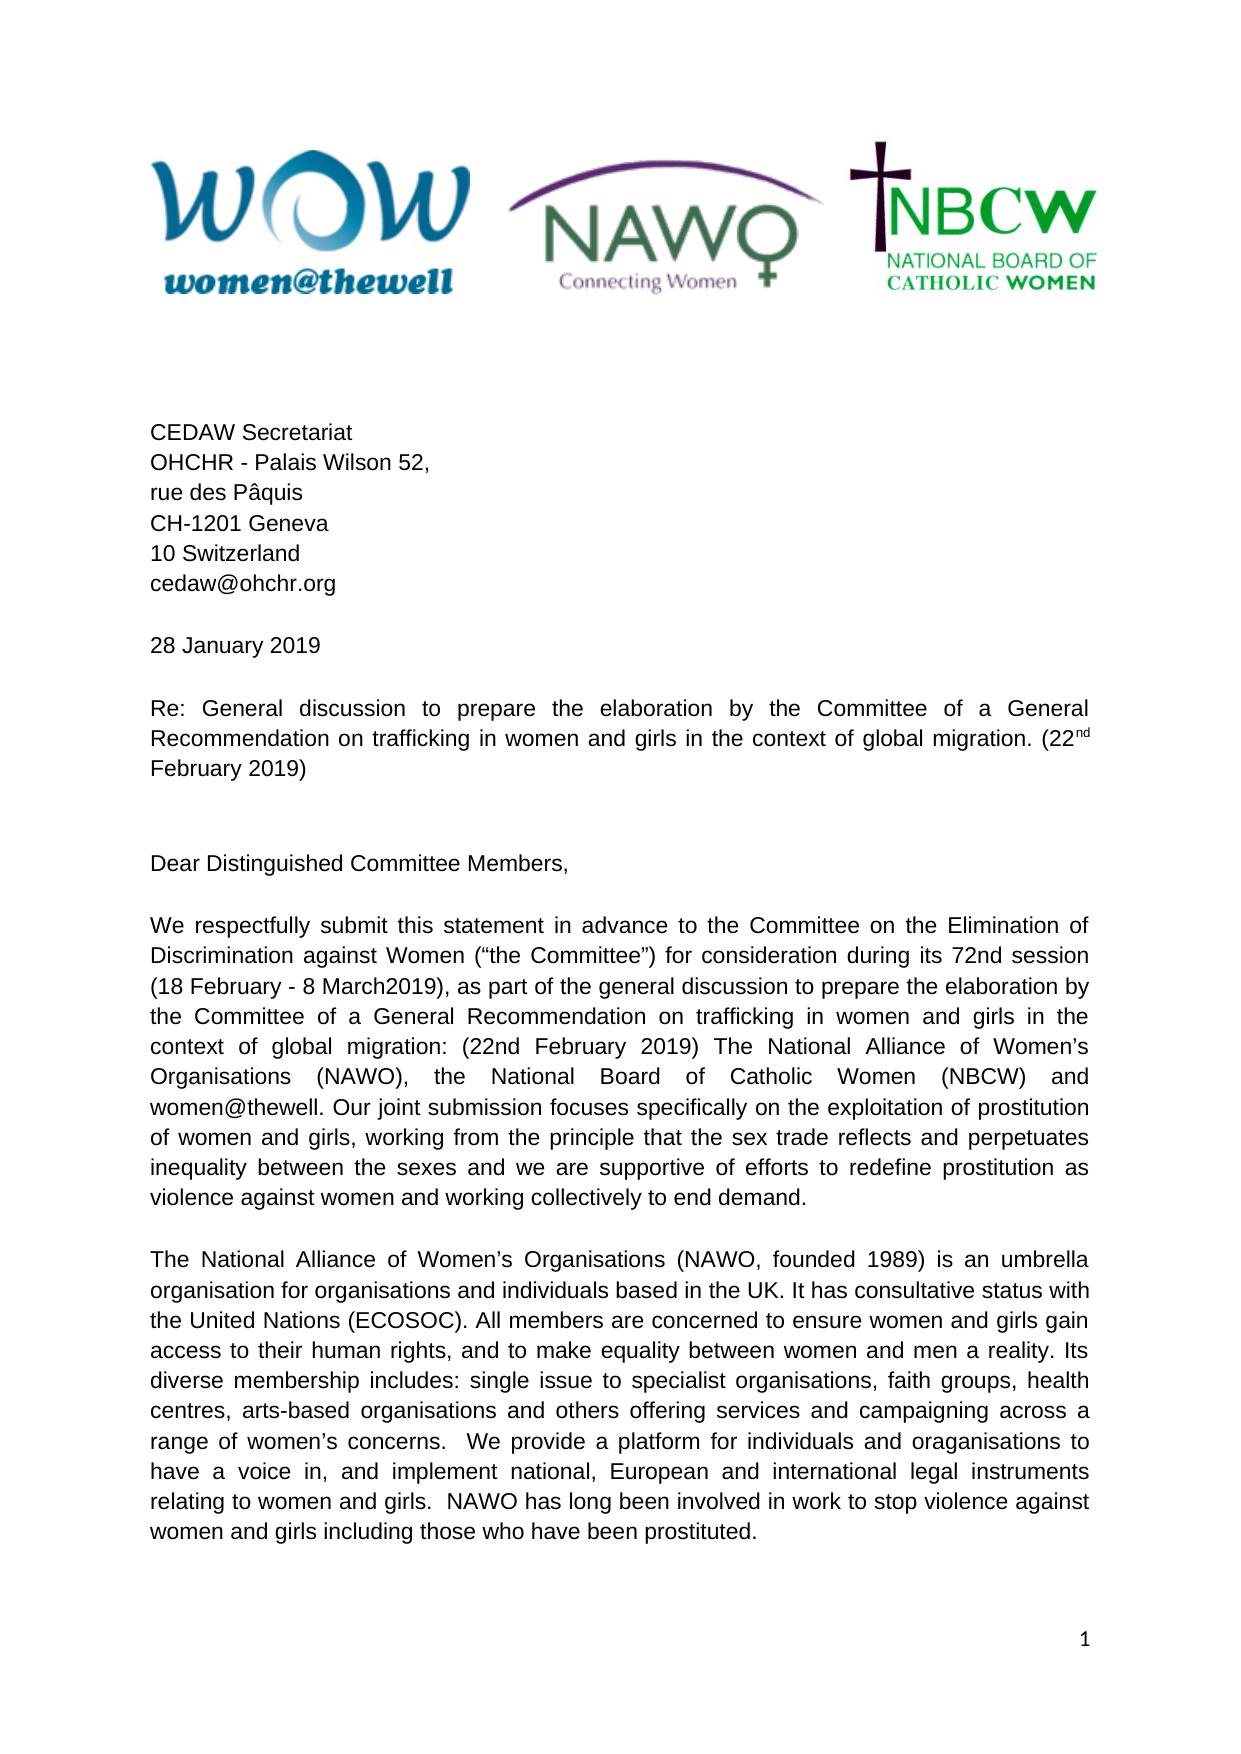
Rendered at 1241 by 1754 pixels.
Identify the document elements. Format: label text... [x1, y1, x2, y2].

text cedaw@ohchr.org [150, 570, 1090, 596]
text CH-1201 Geneva [150, 509, 1090, 536]
text Dear Distinguished Committee Members, [150, 850, 1090, 876]
text We respectfully submit this statement in advance to the Committee on the Elimination of Discrimination against Women (“the Committee”) for consideration during its 72nd session (18 February - 8 March2019), as part of the general discussion to prepare the elaboration by the Committee of a General Recommendation on trafficking in women and girls in the context of global migration: (22nd February 2019) The National Alliance of Women’s Organisations (NAWO), the National Board of Catholic Women (NBCW) and women@thewell. Our joint submission focuses specifically on the exploitation of prostitution of women and girls, working from the principle that the sex trade reflects and perpetuates inequality between the sexes and we are supportive of efforts to redefine prostitution as violence against women and working collectively to end demand. [150, 912, 1090, 1210]
text 28 January 2019 [150, 632, 1090, 659]
text rue des Pâquis [150, 479, 1090, 506]
picture [233, 282, 241, 294]
text Re: General discussion to prepare the elaboration by the Committee of a General Recommendation on trafficking in women and girls in the context of global migration. (22nd February 2019) [150, 695, 1090, 782]
text CEDAW Secretariat [150, 419, 1090, 445]
picture [203, 278, 207, 290]
picture [186, 284, 200, 294]
picture [339, 282, 346, 294]
picture [150, 150, 470, 294]
text OHCHR - Palais Wilson 52, [150, 449, 1090, 476]
picture [224, 281, 231, 294]
picture [277, 281, 284, 294]
text The National Alliance of Women’s Organisations (NAWO, founded 1989) is an umbrella organisation for organisations and individuals based in the UK. It has consultative status with the United Nations (ECOSOC). All members are concerned to ensure women and girls gain access to their human rights, and to make equality between women and men a reality. Its diverse membership includes: single issue to specialist organisations, faith groups, health centres, arts-based organisations and others offering services and campaigning across a range of women’s concerns. We provide a platform for individuals and oraganisations to have a voice in, and implement national, European and international legal instruments relating to women and girls. NAWO has long been involved in work to stop violence against women and girls including those who have been prostituted. [150, 1246, 1090, 1545]
text 10 Switzerland [150, 540, 1090, 566]
picture [506, 151, 827, 298]
